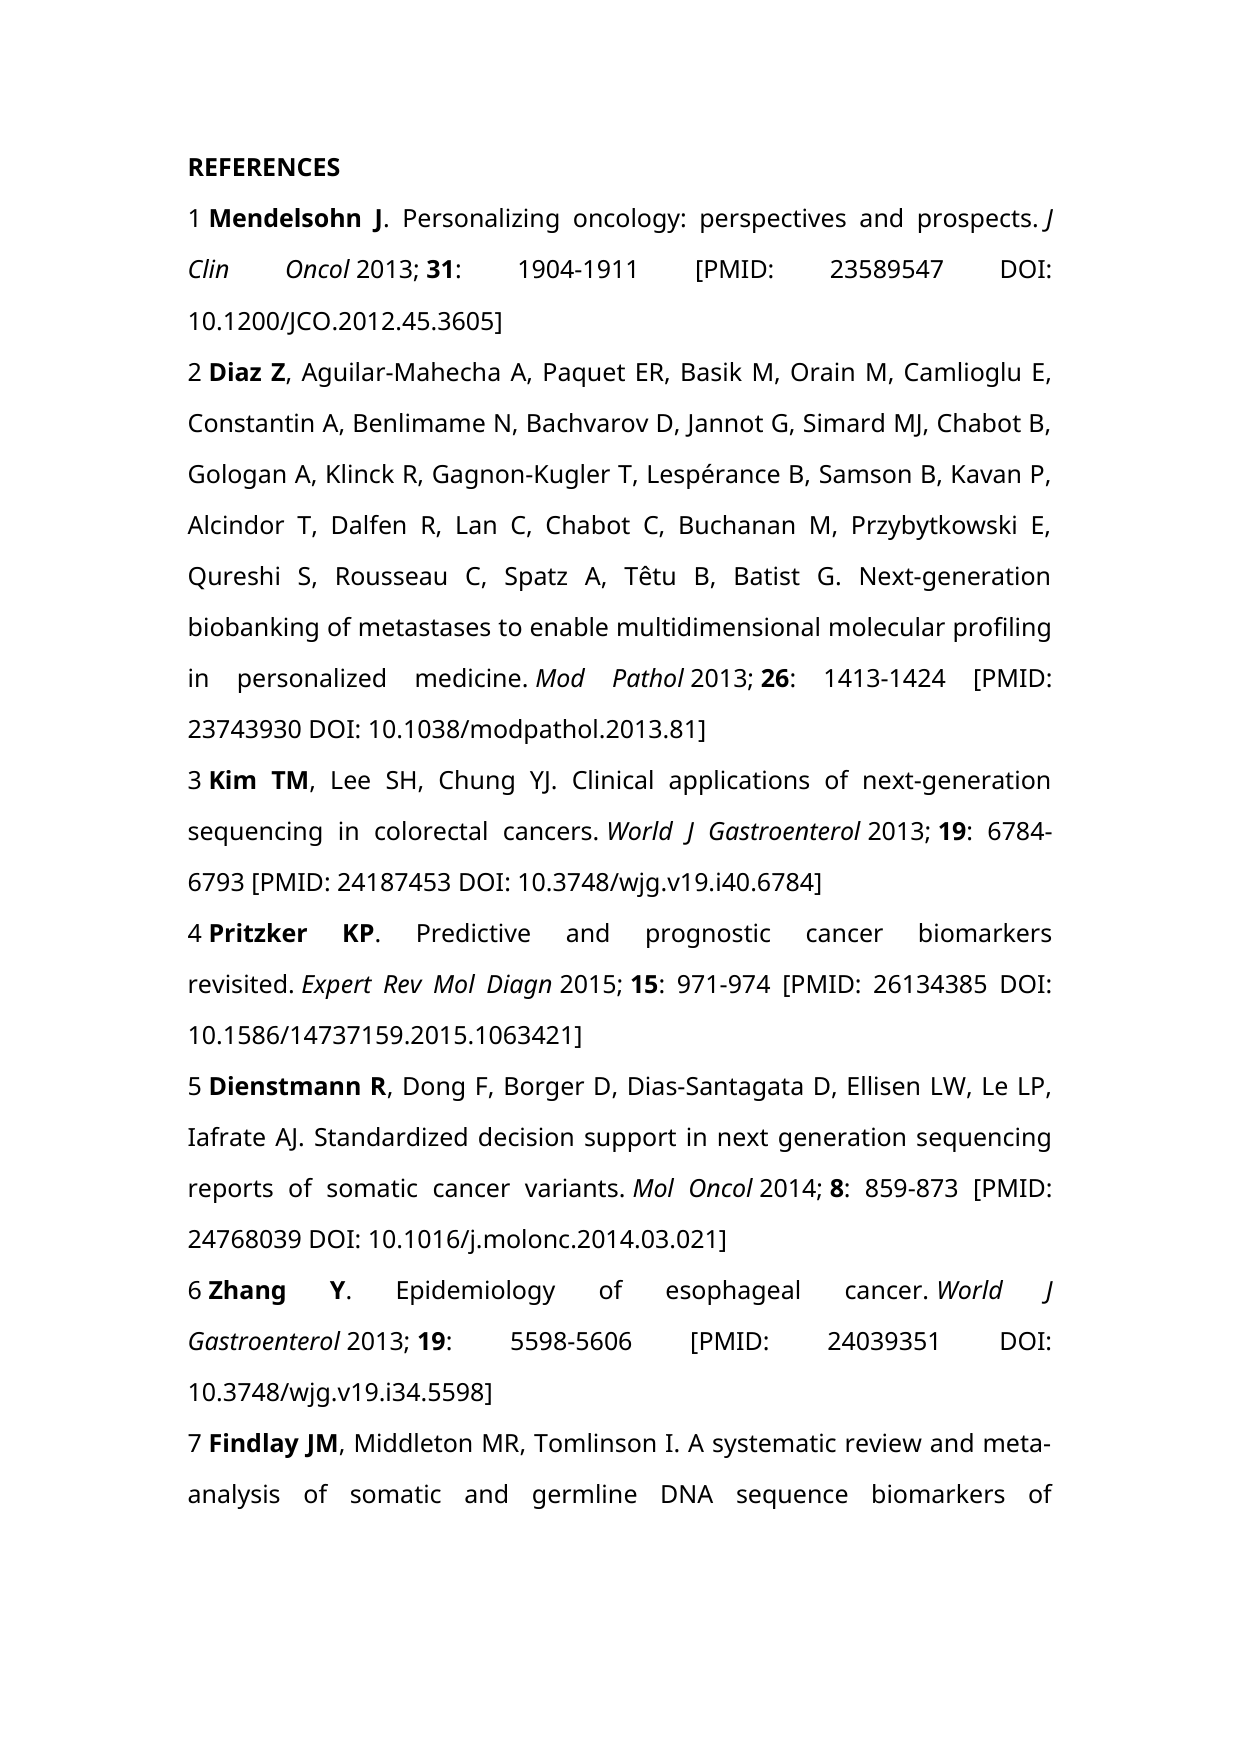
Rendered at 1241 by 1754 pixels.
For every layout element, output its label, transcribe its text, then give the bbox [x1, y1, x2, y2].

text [187, 1426, 1053, 1511]
text 2 Diaz Z, Aguilar-Mahecha A, Paquet ER, Basik M, Orain M, Camlioglu E, Constantin A, Benlimame N, Bachvarov D, Jannot G, Simard MJ, Chabot B, Gologan A, Klinck R, Gagnon-Kugler T, Lespérance B, Samson B, Kavan P, Alcindor T, Dalfen R, Lan C, Chabot C, Buchanan M, Przybytkowski E, Qureshi S, Rousseau C, Spatz A, Têtu B, Batist G. Next-generation biobanking of metastases to enable multidimensional molecular profiling in personalized medicine. Mod Pathol 2013; 26: 1413-1424 [PMID: 23743930 DOI: 10.1038/modpathol.2013.81] [187, 354, 1053, 746]
text 5 Dienstmann R, Dong F, Borger D, Dias-Santagata D, Ellisen LW, Le LP, Iafrate AJ. Standardized decision support in next generation sequencing reports of somatic cancer variants. Mol Oncol 2014; 8: 859-873 [PMID: 24768039 DOI: 10.1016/j.molonc.2014.03.021] [187, 1069, 1053, 1256]
text 6 Zhang Y. Epidemiology of esophageal cancer. World J Gastroenterol 2013; 19: 5598-5606 [PMID: 24039351 DOI: 10.3748/wjg.v19.i34.5598] [187, 1273, 1053, 1409]
text 4 Pritzker KP. Predictive and prognostic cancer biomarkers revisited. Expert Rev Mol Diagn 2015; 15: 971-974 [PMID: 26134385 DOI: 10.1586/14737159.2015.1063421] [187, 916, 1053, 1052]
text 3 Kim TM, Lee SH, Chung YJ. Clinical applications of next-generation sequencing in colorectal cancers. World J Gastroenterol 2013; 19: 6784-6793 [PMID: 24187453 DOI: 10.3748/wjg.v19.i40.6784] [187, 762, 1053, 899]
text 1 Mendelsohn J. Personalizing oncology: perspectives and prospects. J Clin Oncol 2013; 31: 1904-1911 [PMID: 23589547 DOI: 10.1200/JCO.2012.45.3605] [187, 201, 1053, 337]
text REFERENCES [187, 150, 1053, 184]
